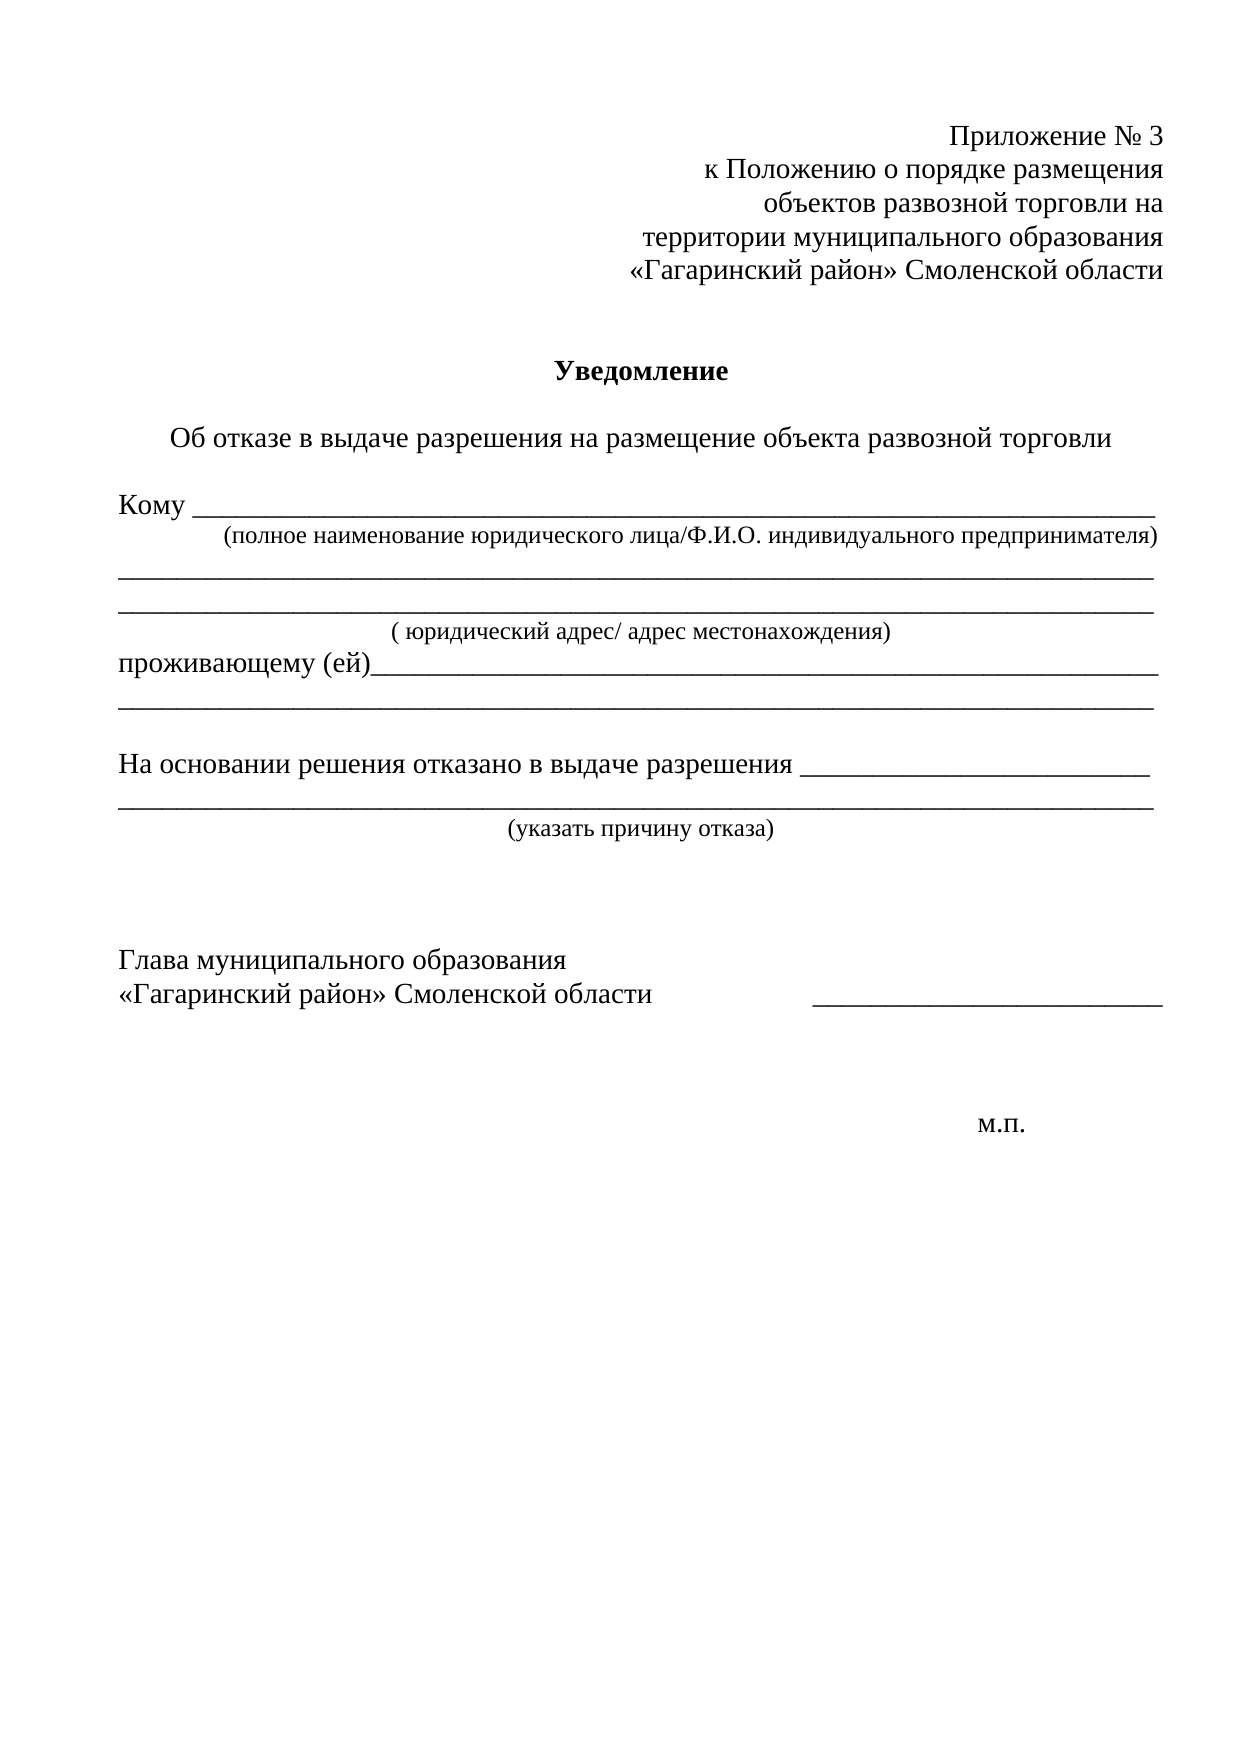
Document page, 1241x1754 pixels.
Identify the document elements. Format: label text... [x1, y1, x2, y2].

text На основании решения отказано в выдаче разрешения ________________________ [118, 746, 1163, 779]
text Кому __________________________________________________________________ [118, 487, 1163, 521]
text _______________________________________________________________________ [118, 779, 1163, 813]
text объектов развозной торговли на [118, 185, 1163, 219]
text Уведомление [118, 353, 1163, 386]
text м.п. [118, 1105, 1163, 1139]
text территории муниципального образования [118, 219, 1163, 252]
text Глава муниципального образования [118, 942, 1163, 976]
text проживающему (ей)______________________________________________________ [118, 645, 1163, 679]
text ______________________________________________________________________________________________________________________________________________ [118, 549, 1163, 616]
text Об отказе в выдаче разрешения на размещение объекта развозной торговли [118, 420, 1163, 453]
text к Положению о порядке размещения [118, 152, 1163, 185]
text Приложение № 3 [118, 118, 1163, 152]
text ( юридический адрес/ адрес местонахождения) [118, 616, 1163, 645]
text (указать причину отказа) [118, 813, 1163, 842]
text «Гагаринский район» Смоленской области [118, 252, 1163, 286]
text (полное наименование юридического лица/Ф.И.О. индивидуального предпринимателя) [118, 521, 1163, 549]
text _______________________________________________________________________ [118, 679, 1163, 712]
text «Гагаринский район» Смоленской области ________________________ [118, 976, 1163, 1009]
